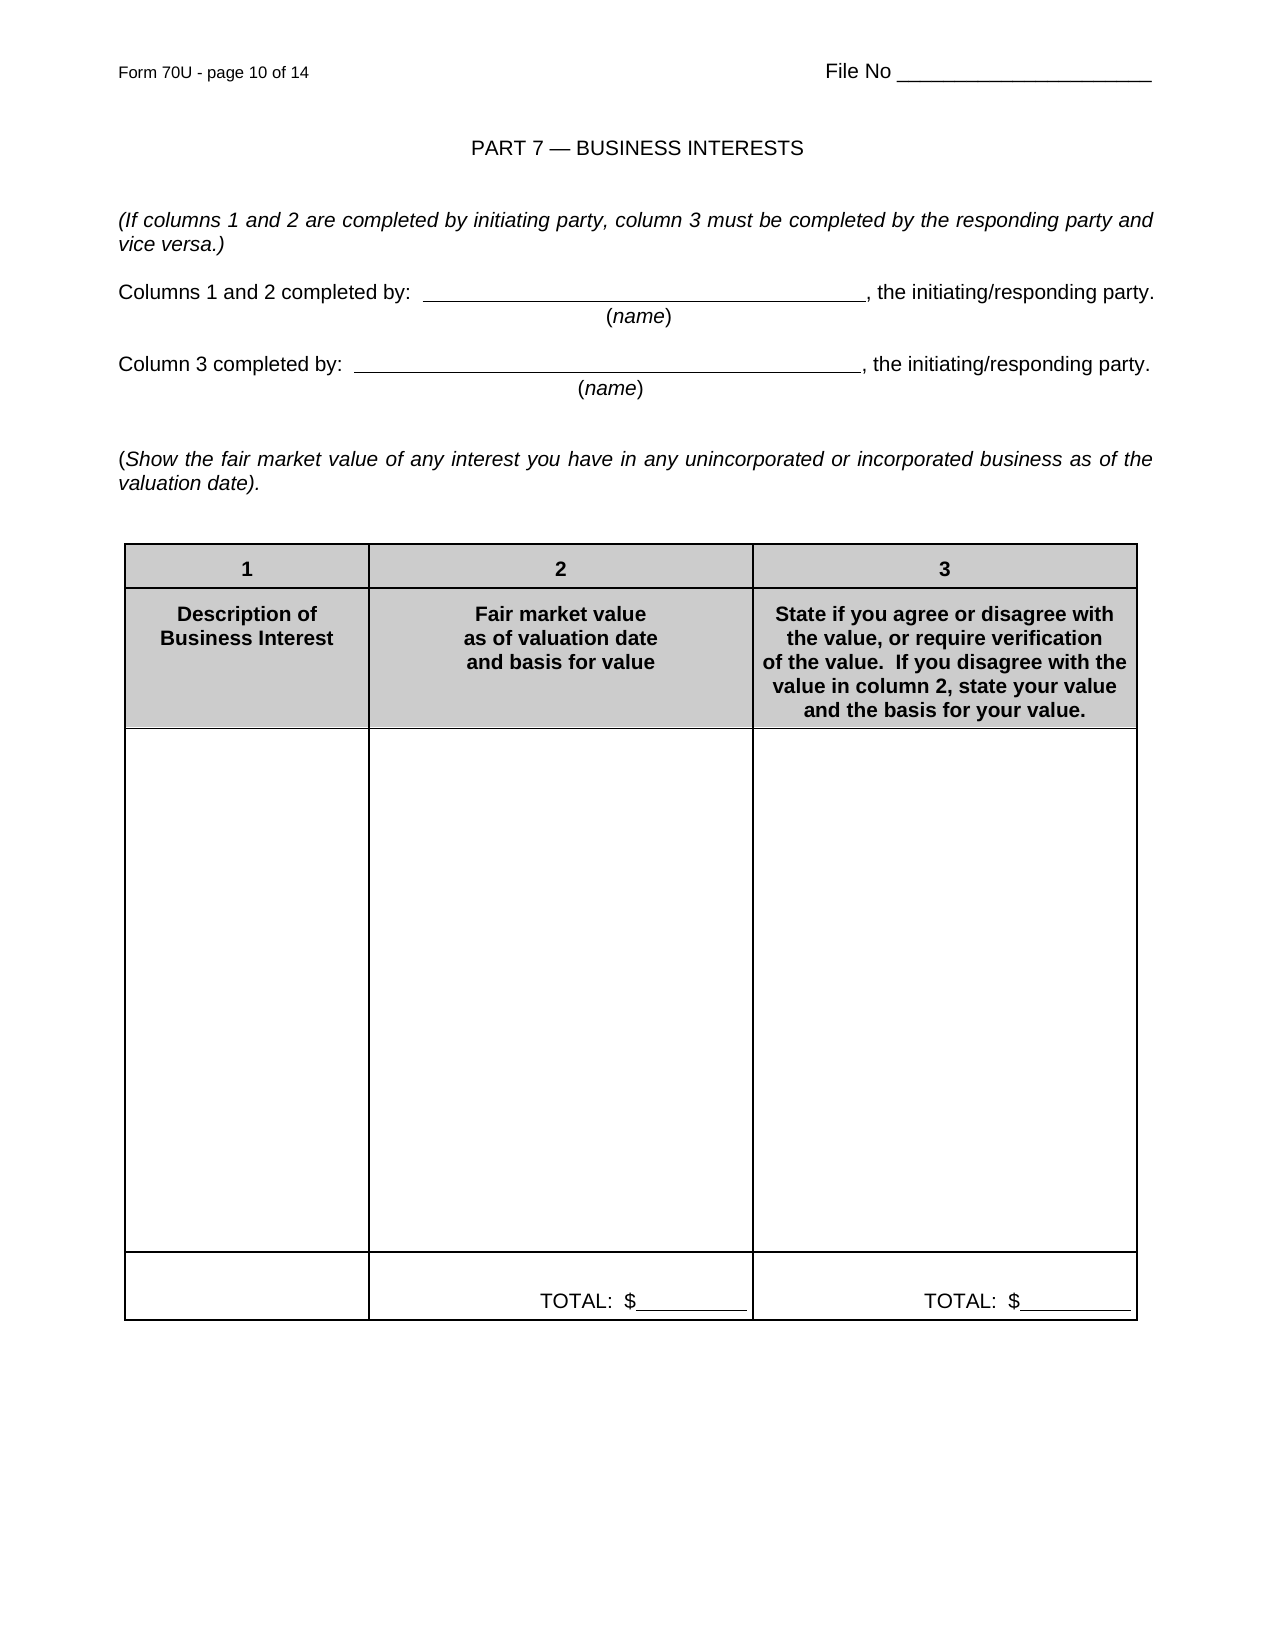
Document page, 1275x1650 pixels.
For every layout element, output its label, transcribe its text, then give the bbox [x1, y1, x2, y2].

table_cell TOTAL: $ [370, 1253, 752, 1319]
table_cell [754, 729, 1136, 1251]
text (If columns 1 and 2 are completed by initiating party, column 3 must be completed by the responding party and vice versa.) [118, 208, 1157, 256]
table_cell TOTAL: $ [754, 1253, 1136, 1319]
table_cell [370, 729, 752, 1251]
text Column 3 completed by: , the initiating/responding party. [118, 351, 1157, 375]
table_cell [126, 1253, 368, 1319]
table_header 3 [754, 545, 1136, 587]
table_cell Description of Business Interest [126, 589, 368, 727]
text Columns 1 and 2 completed by: , the initiating/responding party. [118, 279, 1157, 303]
text (name) [118, 303, 1157, 327]
table_cell State if you agree or disagree with the value, or require verification of the value. If you disagree with the value in column 2, state your value and the basis for your value. [754, 589, 1136, 727]
table_cell [126, 729, 368, 1251]
table_cell Fair market value as of valuation date and basis for value [370, 589, 752, 727]
table_header 1 [126, 545, 368, 587]
text PART 7 — BUSINESS INTERESTS [118, 136, 1157, 160]
text (name) [118, 375, 1157, 399]
table_header 2 [370, 545, 752, 587]
text (Show the fair market value of any interest you have in any unincorporated or incorporated business as of the valuation date). [118, 447, 1157, 495]
